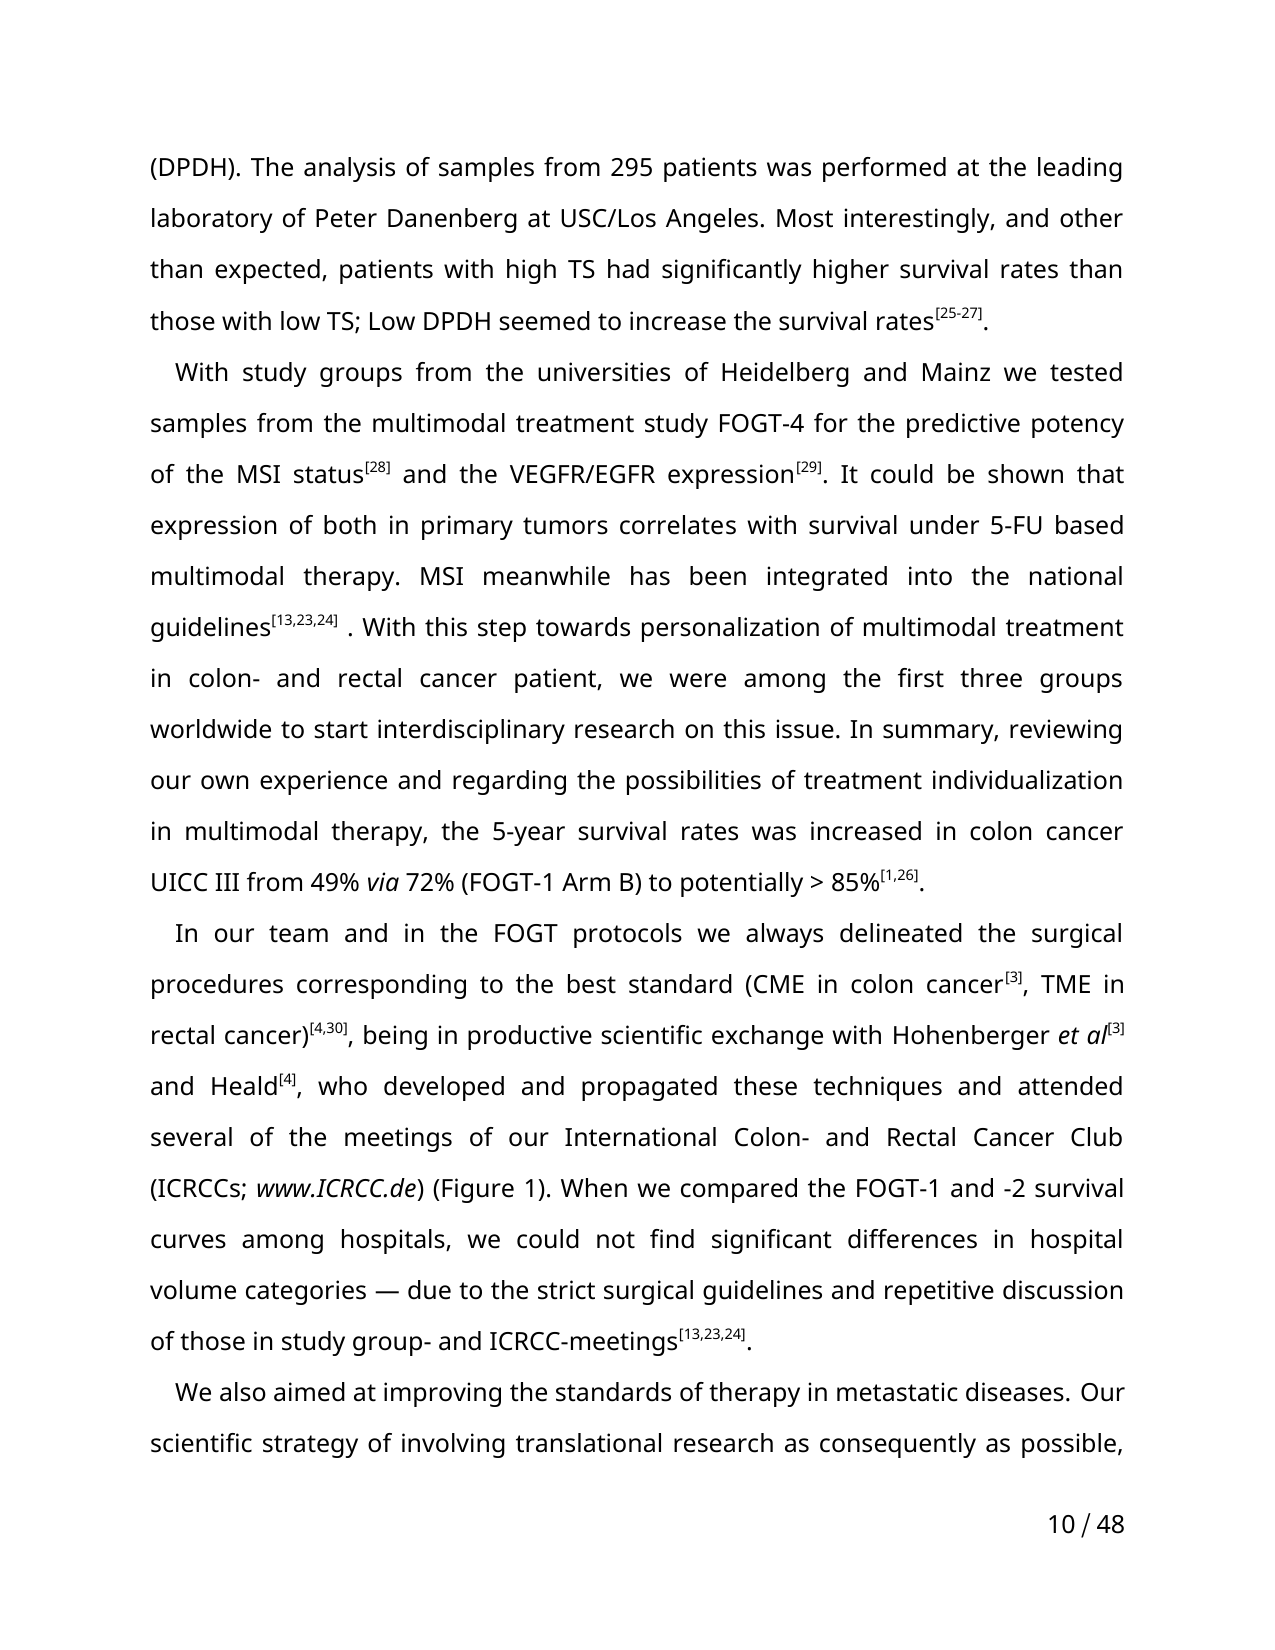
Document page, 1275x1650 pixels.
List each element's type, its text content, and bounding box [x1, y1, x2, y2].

text In our team and in the FOGT protocols we always delineated the surgical procedures corresponding to the best standard (CME in colon cancer[3], TME in rectal cancer)[4,30], being in productive scientific exchange with Hohenberger et al[3] and Heald[4], who developed and propagated these techniques and attended several of the meetings of our International Colon- and Rectal Cancer Club (ICRCCs; www.ICRCC.de) (Figure 1). When we compared the FOGT-1 and -2 survival curves among hospitals, we could not find significant differences in hospital volume categories — due to the strict surgical guidelines and repetitive discussion of those in study group- and ICRCC-meetings[13,23,24]. [150, 916, 1125, 1358]
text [150, 150, 1125, 337]
text With study groups from the universities of Heidelberg and Mainz we tested samples from the multimodal treatment study FOGT-4 for the predictive potency of the MSI status[28] and the VEGFR/EGFR expression[29]. It could be shown that expression of both in primary tumors correlates with survival under 5-FU based multimodal therapy. MSI meanwhile has been integrated into the national guidelines[13,23,24] . With this step towards personalization of multimodal treatment in colon- and rectal cancer patient, we were among the first three groups worldwide to start interdisciplinary research on this issue. In summary, reviewing our own experience and regarding the possibilities of treatment individualization in multimodal therapy, the 5-year survival rates was increased in colon cancer UICC III from 49% via 72% (FOGT-1 Arm B) to potentially > 85%[1,26]. [150, 354, 1125, 899]
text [150, 1375, 1125, 1460]
